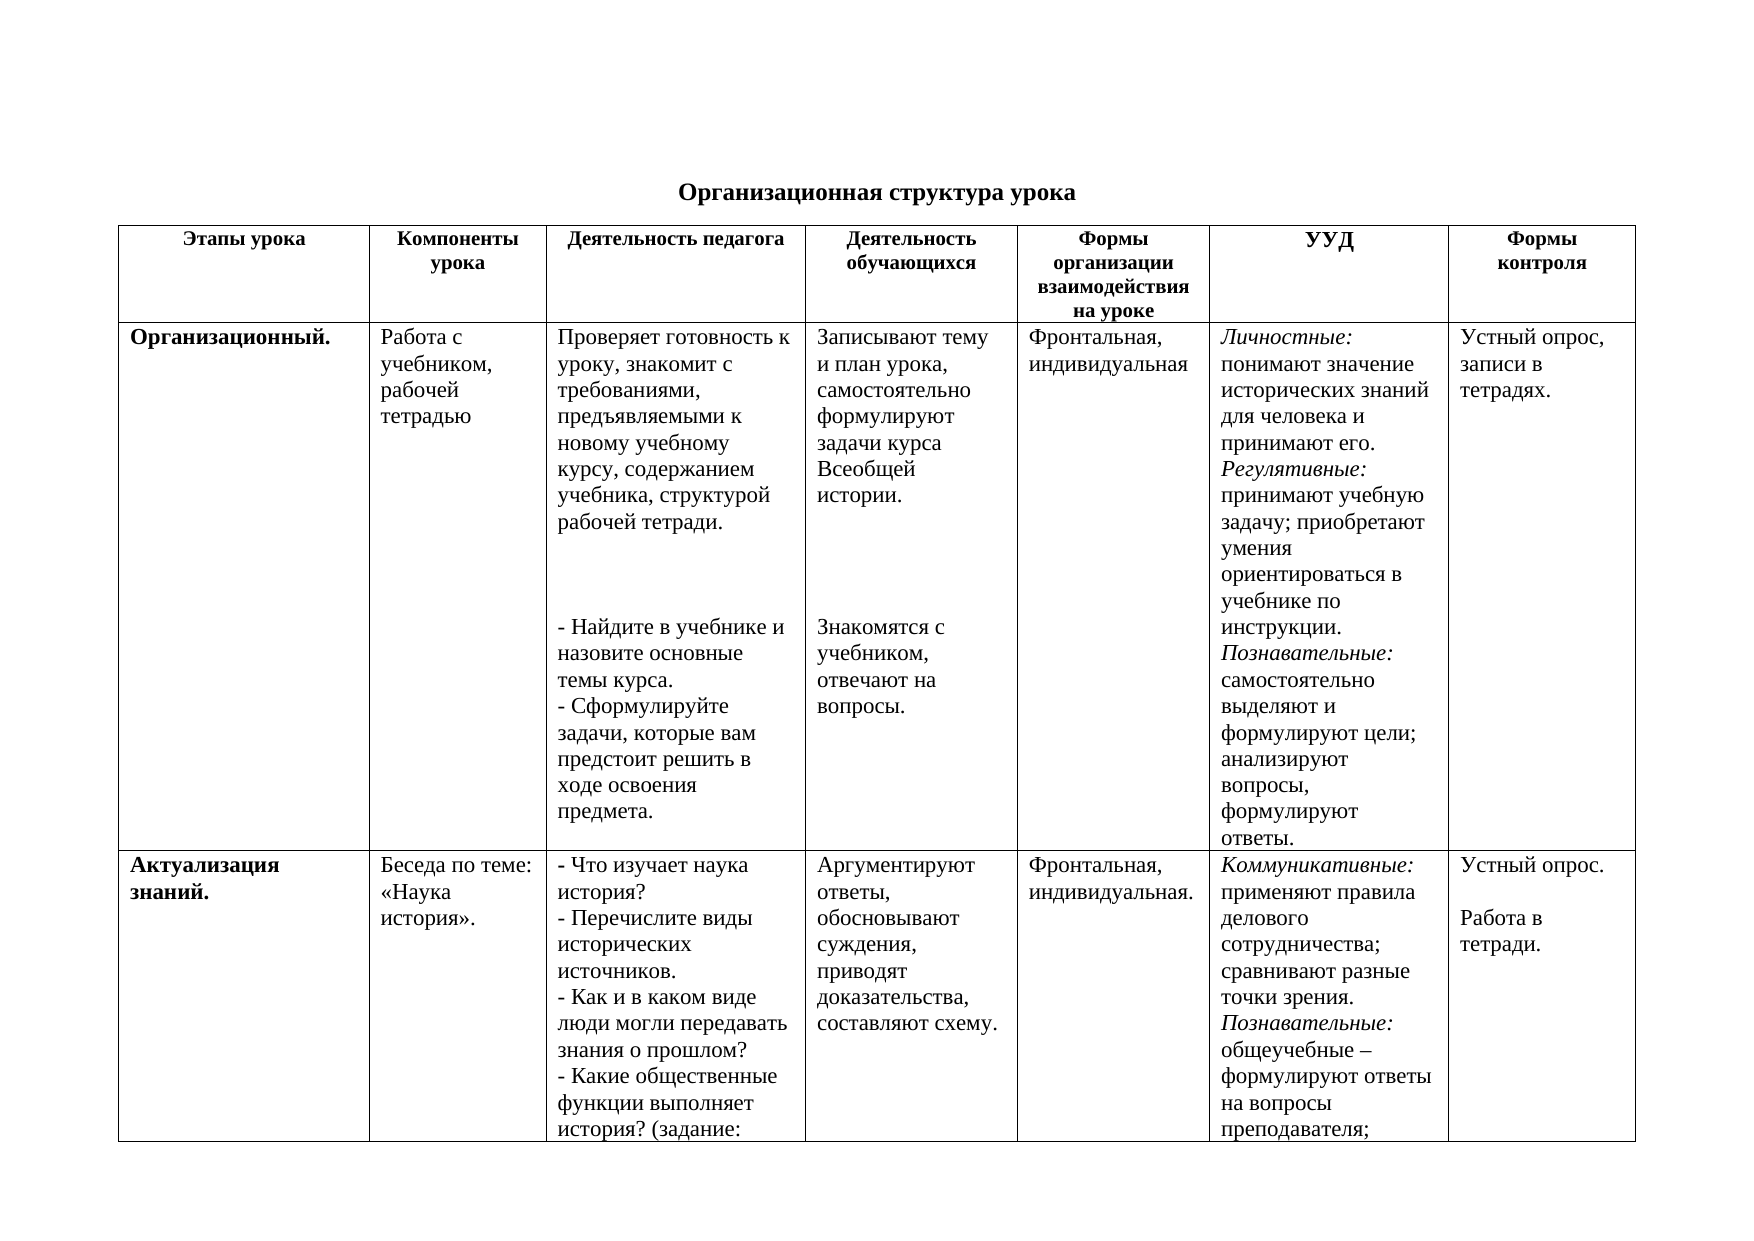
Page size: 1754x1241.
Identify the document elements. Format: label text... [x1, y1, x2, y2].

table_header Формы организации взаимодействия на уроке [1018, 226, 1209, 322]
table_cell Работа с учебником, рабочей тетрадью [370, 323, 546, 850]
table_header Деятельность обучающихся [806, 226, 1017, 322]
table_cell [370, 851, 546, 1141]
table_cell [547, 851, 805, 1141]
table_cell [1449, 851, 1635, 1141]
table_cell Устный опрос, записи в тетрадях. [1449, 323, 1635, 850]
table_cell Проверяет готовность к уроку, знакомит с требованиями, предъявляемыми к новому учебному курсу, содержанием учебника, структурой рабочей тетради. - Найдите в учебнике и назовите основные темы курса. - Сформулируйте задачи, которые вам предстоит решить в ходе освоения предмета. [547, 323, 805, 850]
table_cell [806, 851, 1017, 1141]
table_cell Записывают тему и план урока, самостоятельно формулируют задачи курса Всеобщей истории. Знакомятся с учебником, отвечают на вопросы. [806, 323, 1017, 850]
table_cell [1018, 851, 1209, 1141]
text Организационная структура урока [118, 177, 1636, 206]
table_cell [119, 851, 369, 1141]
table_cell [1210, 851, 1448, 1141]
table_header Деятельность педагога [547, 226, 805, 322]
table_header Компоненты урока [370, 226, 546, 322]
table_header УУД [1210, 226, 1448, 322]
table_header Формы контроля [1449, 226, 1635, 322]
table_cell Организационный. [119, 323, 369, 850]
table_header Этапы урока [119, 226, 369, 322]
table_cell Фронтальная, индивидуальная [1018, 323, 1209, 850]
table_cell Личностные: понимают значение исторических знаний для человека и принимают его. Регулятивные: принимают учебную задачу; приобретают умения ориентироваться в учебнике по инструкции. Познавательные: самостоятельно выделяют и формулируют цели; анализируют вопросы, формулируют ответы. [1210, 323, 1448, 850]
